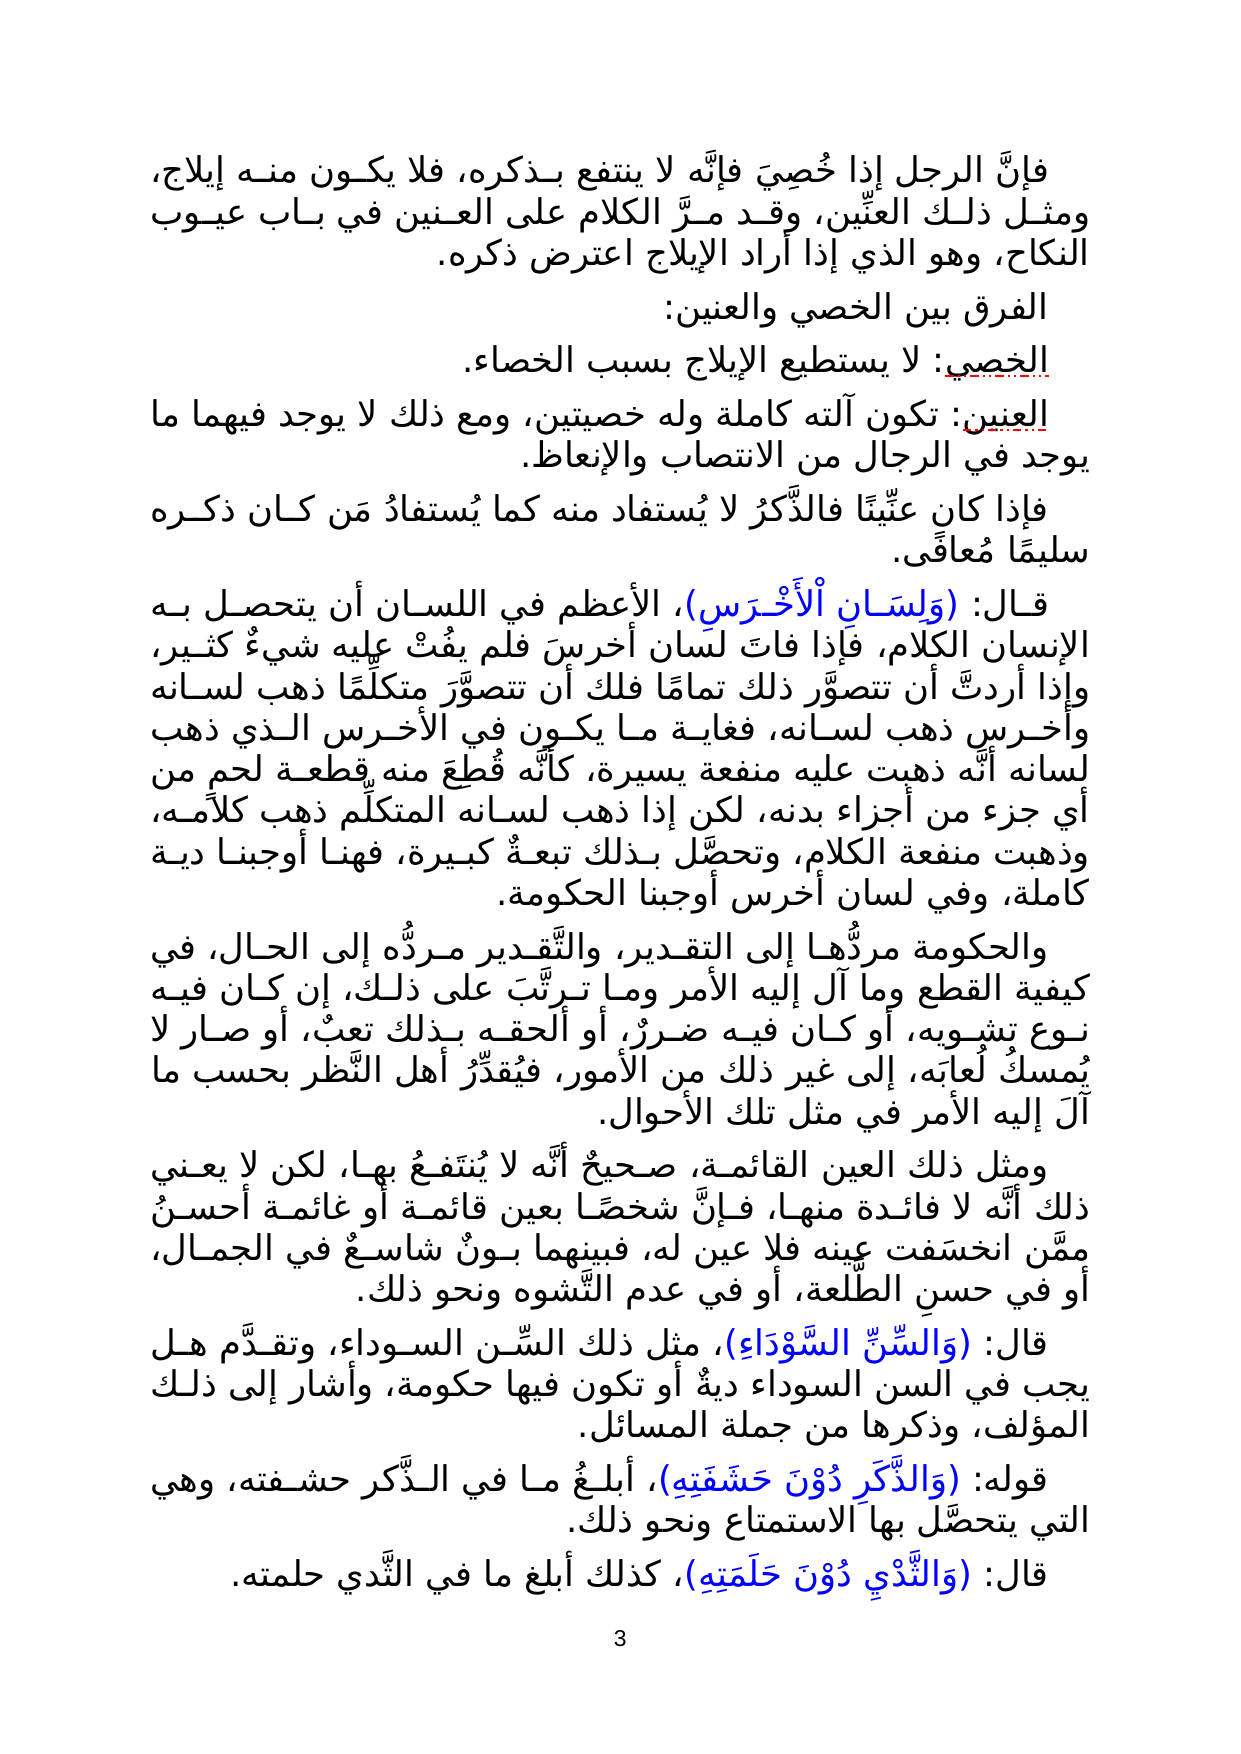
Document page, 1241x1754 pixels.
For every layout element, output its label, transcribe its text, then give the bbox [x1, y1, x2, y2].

text الفرق بين الخصي والعنين: [150, 286, 1090, 327]
text العنين: تكون آلته كاملة وله خصيتين، ومع ذلك لا يوجد فيهما ما يوجد في الرجال من الانتصاب والإنعاظ. [150, 394, 1090, 476]
text والحكومة مردُّها إلى التقدير، والتَّقدير مردُّه إلى الحال، في كيفية القطع وما آل إليه الأمر وما ترتَّبَ على ذلك، إن كان فيه نوع تشويه، أو كان فيه ضررٌ، أو ألحقه بذلك تعبٌ، أو صار لا يُمسكُ لُعابَه، إلى غير ذلك من الأمور، فيُقدِّرُ أهل النَّظر بحسب ما آلَ إليه الأمر في مثل تلك الأحوال. [150, 926, 1090, 1132]
text قوله: (وَالذَّكَرِ دُوْنَ حَشَفَتِهِ)، أبلغُ ما في الذَّكر حشفته، وهي التي يتحصَّل بها الاستمتاع ونحو ذلك. [150, 1459, 1090, 1541]
text فإذا كان عنِّينًا فالذَّكرُ لا يُستفاد منه كما يُستفادُ مَن كان ذكره سليمًا مُعافًى. [150, 489, 1090, 571]
text ومثل ذلك العين القائمة، صحيحٌ أنَّه لا يُنتَفعُ بها، لكن لا يعني ذلك أنَّه لا فائدة منها، فإنَّ شخصًا بعين قائمة أو غائمة أحسنُ ممَّن انخسَفت عينه فلا عين له، فبينهما بونٌ شاسعٌ في الجمال، أو في حسنِ الطَّلعة، أو في عدم التَّشوه ونحو ذلك. [150, 1145, 1090, 1310]
text قال: (وَلِسَانِ اْلأَخْرَسِ)، الأعظم في اللسان أن يتحصل به الإنسان الكلام، فإذا فاتَ لسان أخرسَ فلم يفُتْ عليه شيءٌ كثير، وإذا أردتَّ أن تتصوَّر ذلك تمامًا فلك أن تتصوَّرَ متكلِّمًا ذهب لسانه وأخرس ذهب لسانه، فغاية ما يكون في الأخرس الذي ذهب لسانه أنَّه ذهبت عليه منفعة يسيرة، كأنَّه قُطِعَ منه قطعة لحمٍ من أي جزء من أجزاء بدنه، لكن إذا ذهب لسانه المتكلِّم ذهب كلامه، وذهبت منفعة الكلام، وتحصَّل بذلك تبعةٌ كبيرة، فهنا أوجبنا دية كاملة، وفي لسان أخرس أوجبنا الحكومة. [150, 584, 1090, 914]
text قال: (وَالثَّدْيِ دُوْنَ حَلَمَتِهِ)، كذلك أبلغ ما في الثَّدي حلمته. [150, 1554, 1090, 1595]
text قال: (وَالسِّنِّ السَّوْدَاءِ)، مثل ذلك السِّن السوداء، وتقدَّم هل يجب في السن السوداء ديةٌ أو تكون فيها حكومة، وأشار إلى ذلك المؤلف، وذكرها من جملة المسائل. [150, 1322, 1090, 1446]
text الخصي: لا يستطيع الإيلاج بسبب الخصاء. [150, 340, 1090, 381]
text فإنَّ الرجل إذا خُصِيَ فإنَّه لا ينتفع بذكره، فلا يكون منه إيلاج، ومثل ذلك العنِّين، وقد مرَّ الكلام على العنين في باب عيوب النكاح، وهو الذي إذا أراد الإيلاج اعترض ذكره. [150, 150, 1090, 274]
